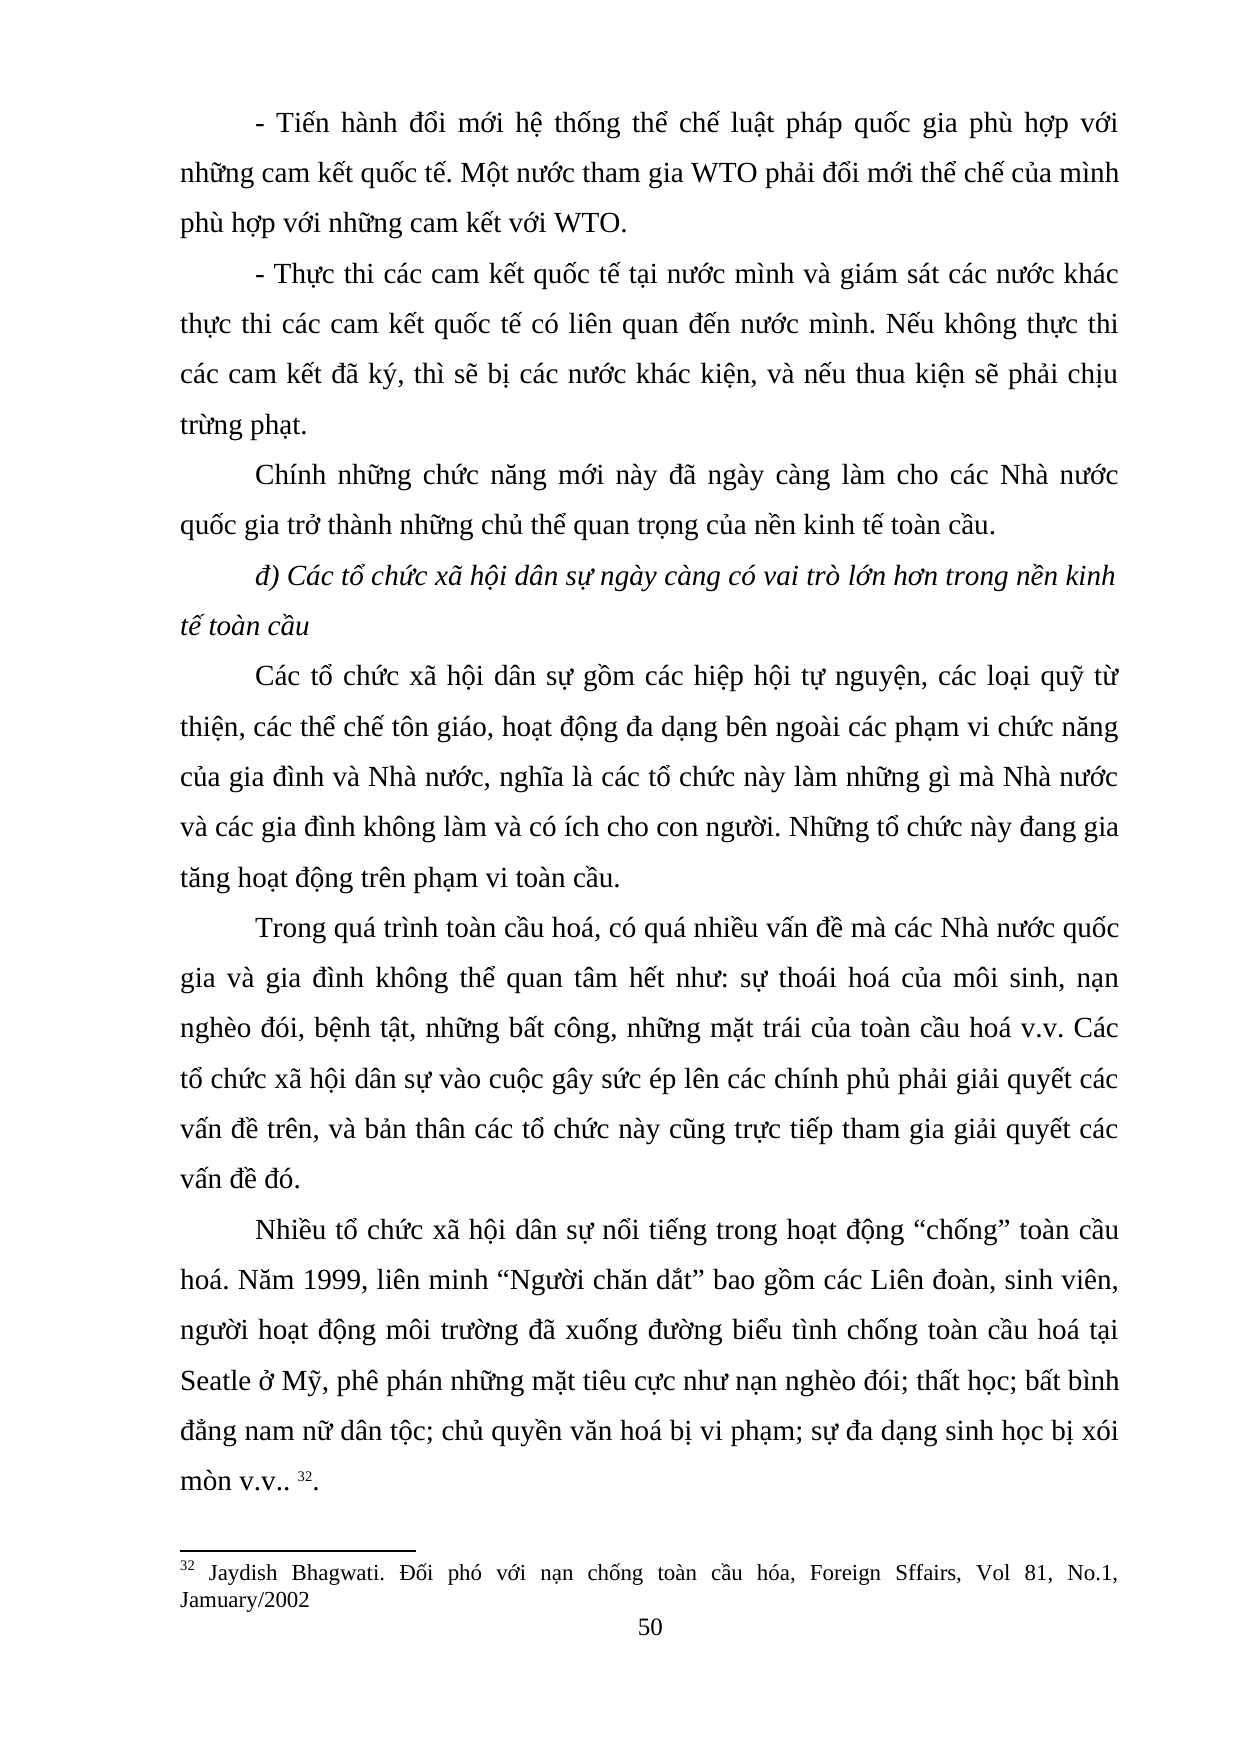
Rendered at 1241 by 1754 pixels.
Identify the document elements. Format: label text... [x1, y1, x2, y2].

text Chính những chức năng mới này đã ngày càng làm cho các Nhà nước quốc gia trở thành những chủ thể quan trọng của nền kinh tế toàn cầu. [180, 457, 1120, 541]
text - Tiến hành đổi mới hệ thống thể chế luật pháp quốc gia phù hợp với những cam kết quốc tế. Một nước tham gia WTO phải đổi mới thể chế của mình phù hợp với những cam kết với WTO. [180, 105, 1120, 239]
text - Thực thi các cam kết quốc tế tại nước mình và giám sát các nước khác thực thi các cam kết quốc tế có liên quan đến nước mình. Nếu không thực thi các cam kết đã ký, thì sẽ bị các nước khác kiện, và nếu thua kiện sẽ phải chịu trừng phạt. [180, 256, 1120, 440]
text Trong quá trình toàn cầu hoá, có quá nhiều vấn đề mà các Nhà nước quốc gia và gia đình không thể quan tâm hết như: sự thoái hoá của môi sinh, nạn nghèo đói, bệnh tật, những bất công, những mặt trái của toàn cầu hoá v.v. Các tổ chức xã hội dân sự vào cuộc gây sức ép lên các chính phủ phải giải quyết các vấn đề trên, và bản thân các tổ chức này cũng trực tiếp tham gia giải quyết các vấn đề đó. [180, 910, 1120, 1195]
text đ) Các tổ chức xã hội dân sự ngày càng có vai trò lớn hơn trong nền kinh tế toàn cầu [180, 558, 1120, 642]
text Nhiều tổ chức xã hội dân sự nổi tiếng trong hoạt động “chống” toàn cầu hoá. Năm 1999, liên minh “Người chăn dắt” bao gồm các Liên đoàn, sinh viên, người hoạt động môi trường đã xuống đường biểu tình chống toàn cầu hoá tại Seatle ở Mỹ, phê phán những mặt tiêu cực như nạn nghèo đói; thất học; bất bình đẳng nam nữ dân tộc; chủ quyền văn hoá bị vi phạm; sự đa dạng sinh học bị xói mòn v.v.. . [180, 1212, 1120, 1497]
text Các tổ chức xã hội dân sự gồm các hiệp hội tự nguyện, các loại quỹ từ thiện, các thể chế tôn giáo, hoạt động đa dạng bên ngoài các phạm vi chức năng của gia đình và Nhà nước, nghĩa là các tổ chức này làm những gì mà Nhà nước và các gia đình không làm và có ích cho con người. Những tổ chức này đang gia tăng hoạt động trên phạm vi toàn cầu. [180, 658, 1120, 893]
